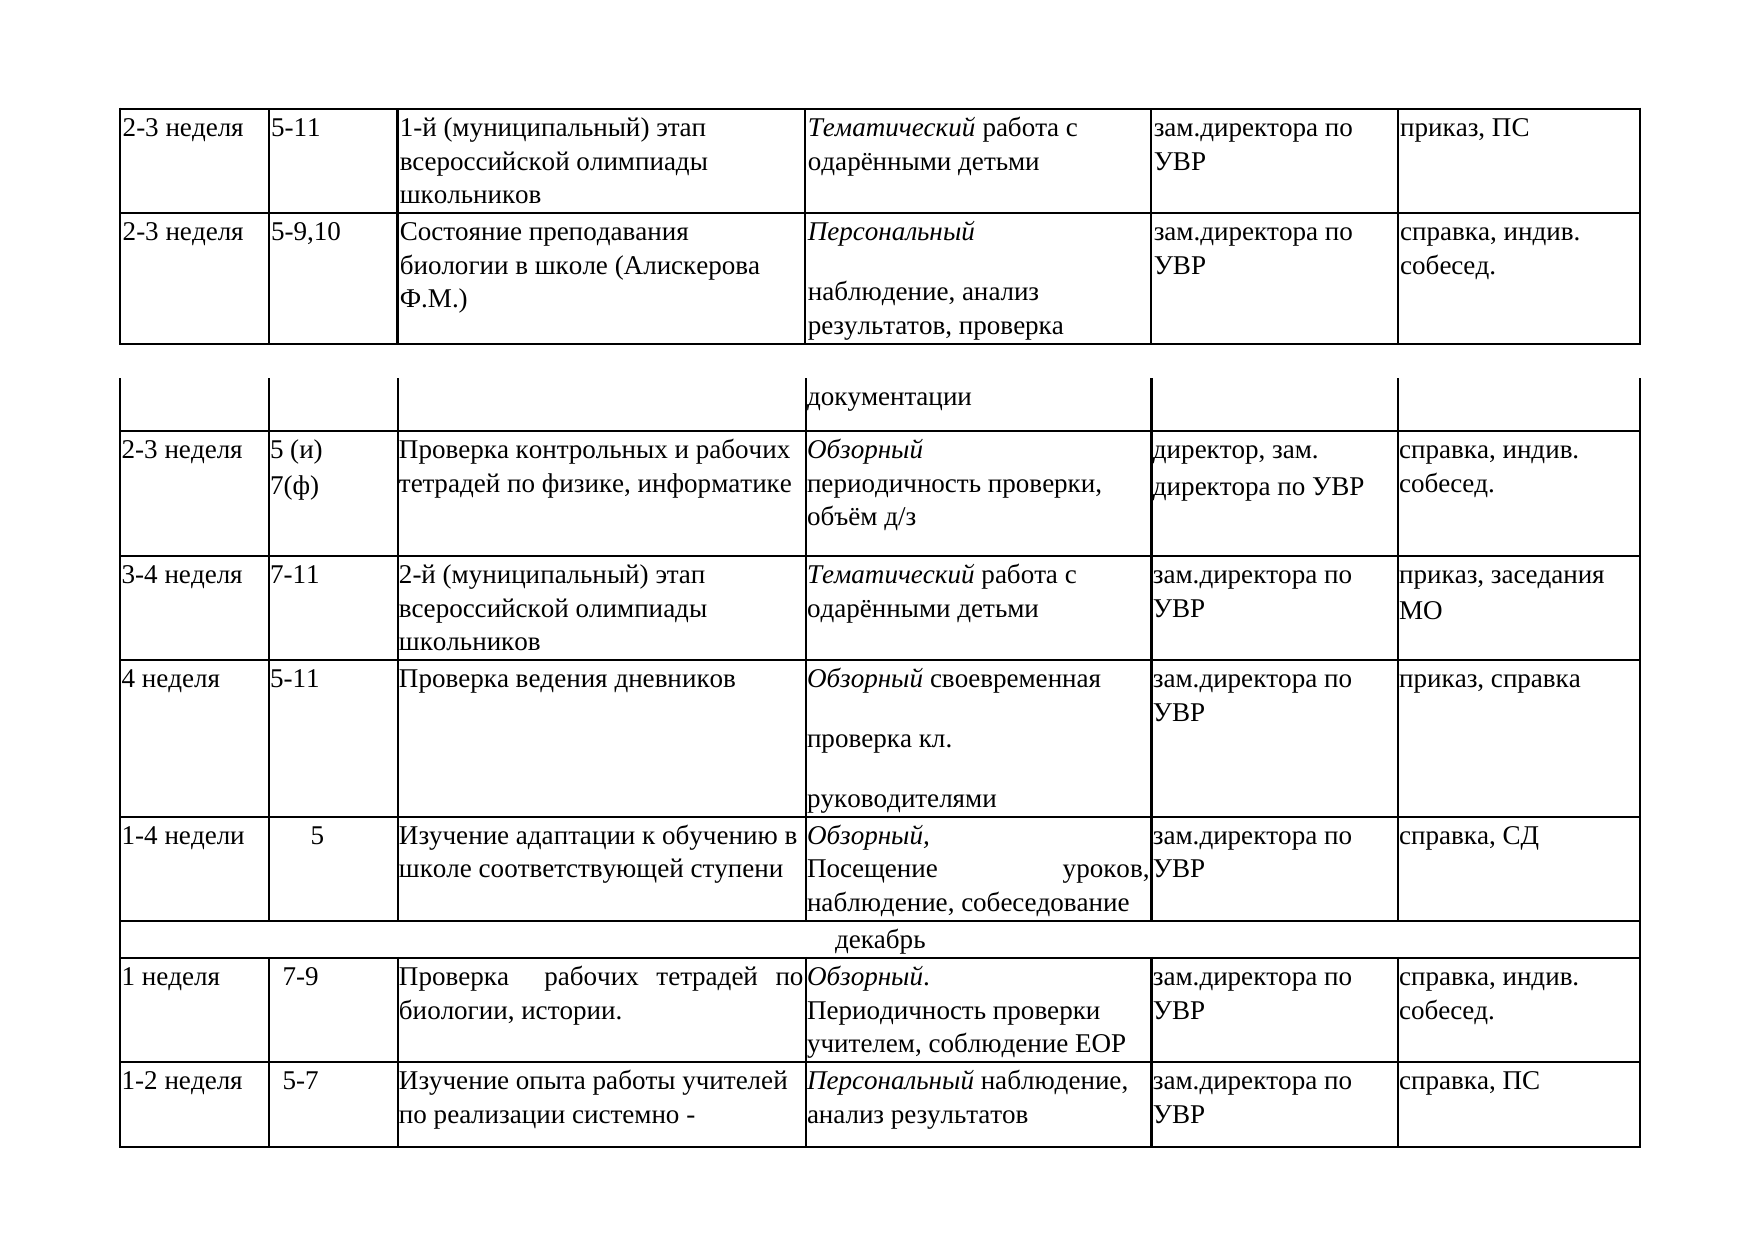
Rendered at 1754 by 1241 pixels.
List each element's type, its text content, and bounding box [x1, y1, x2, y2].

table_cell 5 [270, 818, 397, 920]
table_cell [1368, 110, 1397, 212]
table_cell 2-3 неделя [121, 110, 268, 212]
table_cell справка, СД [1399, 818, 1639, 920]
table_header [1153, 378, 1397, 430]
table_cell Тематический работа с одарёнными детьми [807, 557, 1150, 659]
table_cell 3-4 неделя [121, 557, 268, 659]
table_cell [1153, 1063, 1397, 1146]
table_cell 4 неделя [121, 661, 268, 816]
table_cell 1-4 недели [121, 818, 268, 920]
table_cell Состояние преподавания биологии в школе (Алискерова Ф.М.) [399, 214, 804, 343]
table_cell приказ, ПС [1399, 110, 1639, 212]
table_cell 5-9,10 [270, 214, 396, 343]
table_cell 1-й (муниципальный) этап всероссийской олимпиады школьников [399, 110, 804, 212]
table_cell Обзорный своевременная проверка кл. руководителями [807, 661, 1150, 816]
table_cell 2-3 неделя [121, 214, 268, 343]
table_cell Проверка ведения дневников [399, 661, 805, 816]
table_cell директор, зам. директора по УВР [1153, 432, 1397, 555]
table_cell зам.директора по УВР [1153, 959, 1397, 1061]
table_cell зам.директора по УВР [1152, 214, 1368, 343]
table_cell 1-2 неделя [121, 1063, 268, 1146]
table_cell Проверка контрольных и рабочих тетрадей по физике, информатике [399, 432, 805, 555]
table_cell справка, индив. собесед. [1399, 959, 1639, 1061]
table_cell справка, индив. собесед. [1399, 214, 1639, 343]
table_cell Изучение адаптации к обучению в школе соответствующей ступени [399, 818, 805, 920]
table_cell приказ, справка [1399, 661, 1639, 816]
table_header [270, 378, 397, 430]
table_cell справка, ПС [1399, 1063, 1639, 1146]
table_cell 5-11 [270, 110, 396, 212]
table_header документации [807, 378, 1150, 430]
table_cell 5-7 [270, 1063, 397, 1146]
table_cell 2-3 неделя [121, 432, 268, 555]
table_cell Тематический работа с одарёнными детьми [806, 110, 1150, 212]
table_cell Обзорный периодичность проверки, объём д/з [807, 432, 1150, 555]
table_header [399, 378, 805, 430]
table_cell зам.директора по УВР [1153, 557, 1397, 659]
table_cell 7-11 [270, 557, 397, 659]
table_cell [807, 1063, 1150, 1146]
table_cell 5 (и) 7(ф) [270, 432, 397, 555]
table_cell [1368, 214, 1397, 343]
table_cell зам.директора по УВР [1152, 110, 1368, 212]
table_cell 1 неделя [121, 959, 268, 1061]
table_cell приказ, заседания МО [1399, 557, 1639, 659]
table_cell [399, 1063, 805, 1146]
table_cell декабрь [121, 922, 1639, 957]
table_cell зам.директора по УВР [1153, 661, 1397, 816]
table_cell Обзорный. Периодичность проверки учителем, соблюдение ЕОР [807, 959, 1150, 1061]
table_cell Проверка рабочих тетрадей по биологии, истории. [399, 959, 805, 1061]
table_cell справка, индив. собесед. [1399, 432, 1639, 555]
table_cell зам.директора по УВР [1153, 818, 1397, 920]
table_cell 2-й (муниципальный) этап всероссийской олимпиады школьников [399, 557, 805, 659]
table_cell 5-11 [270, 661, 397, 816]
table_cell 7-9 [270, 959, 397, 1061]
table_cell Обзорный, Посещение уроков, наблюдение, собеседование [807, 818, 1150, 920]
table_header [121, 378, 268, 430]
table_header [1399, 378, 1639, 430]
table_cell Персональный наблюдение, анализ результатов, проверка [806, 214, 1150, 343]
